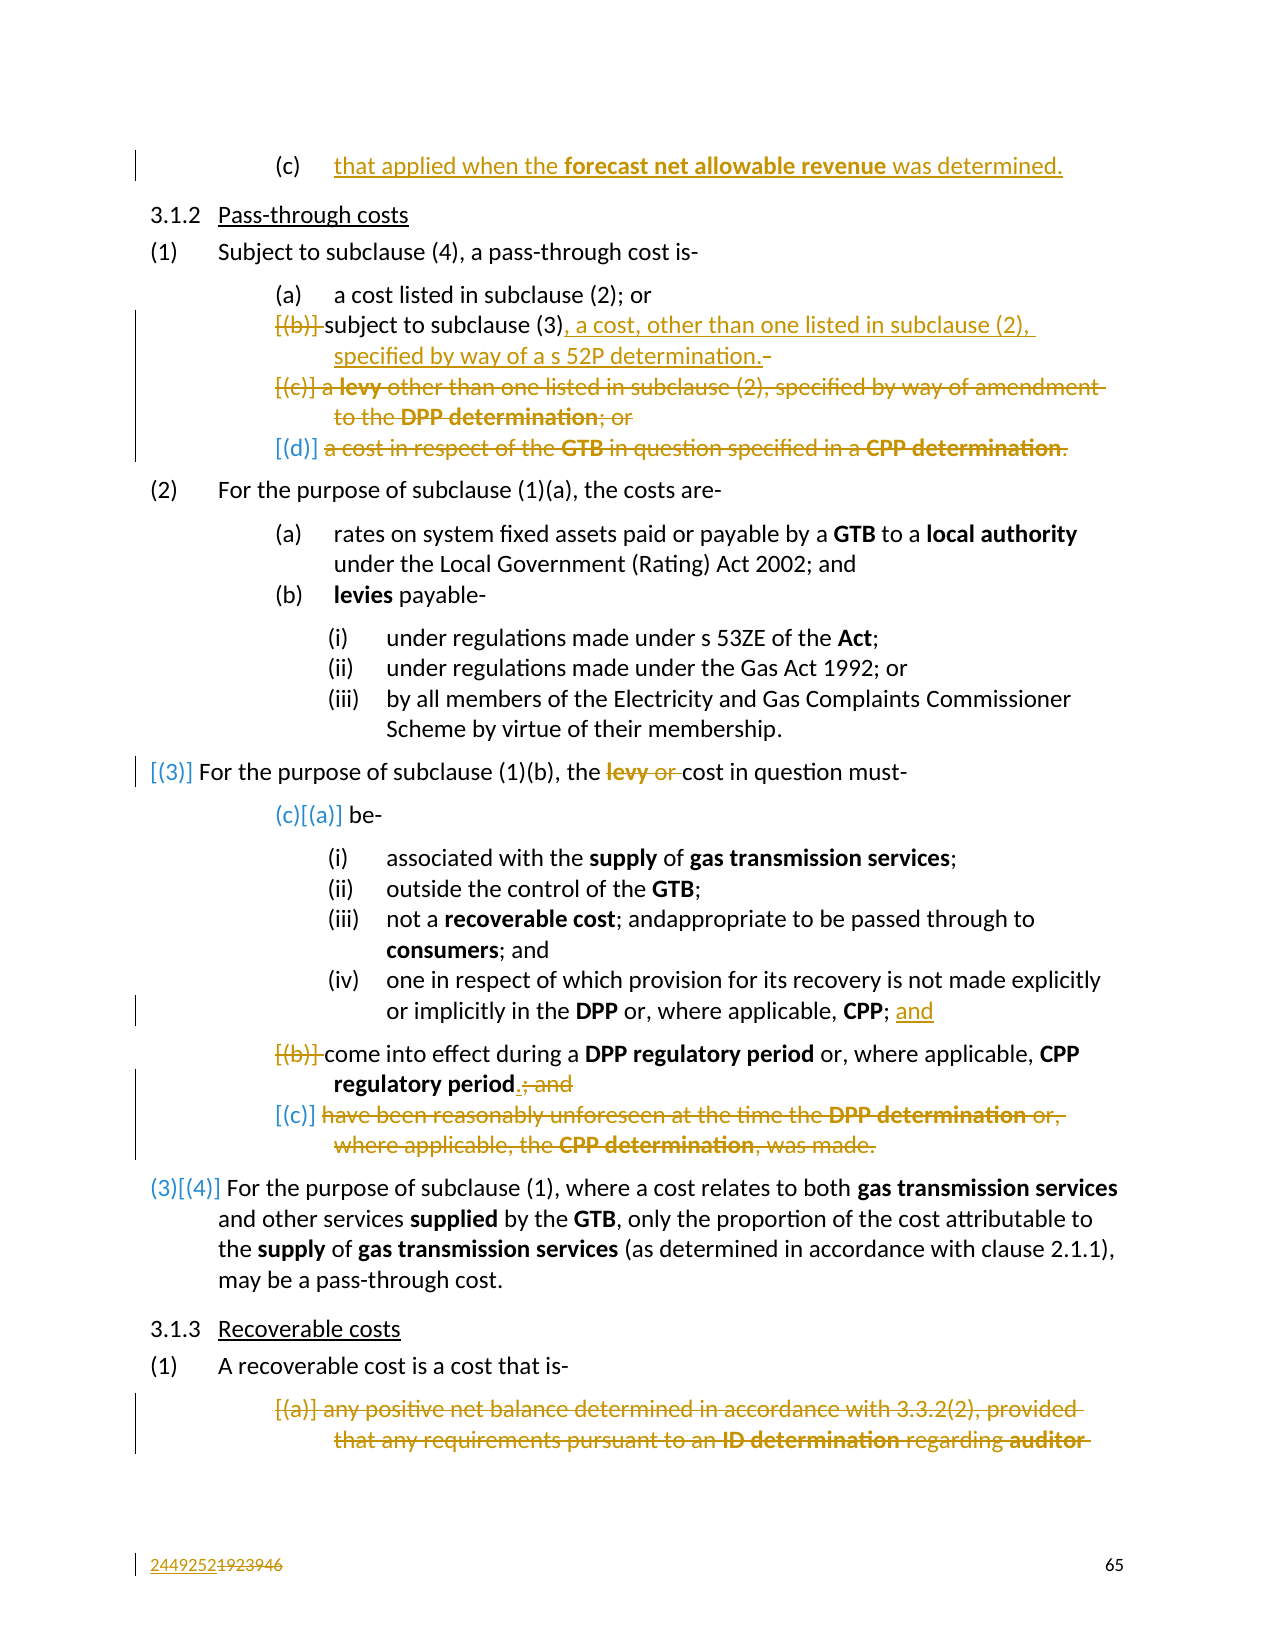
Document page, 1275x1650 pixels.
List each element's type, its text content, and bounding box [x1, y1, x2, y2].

subtitle a cost listed in subclause (2); or [275, 279, 1125, 309]
subtitle one in respect of which provision for its recovery is not made explicitly or implicitly in the DPP or, where applicable, CPP; [327, 964, 1125, 1026]
subtitle associated with the supply of gas transmission services; [327, 842, 1125, 873]
subtitle subject to subclause (3) [275, 309, 1125, 371]
subtitle come into effect during a DPP regulatory period or, where applicable, CPP regulatory period [275, 1038, 1125, 1099]
subtitle not a recoverable cost; andappropriate to be passed through to consumers; and [327, 903, 1125, 964]
subtitle Subject to subclause (4), a pass-through cost is- [150, 236, 1125, 267]
subtitle For the purpose of subclause (1)(a), the costs are- [150, 475, 1125, 505]
subtitle For the purpose of subclause (1), where a cost relates to both gas transmission services and other services supplied by the GTB, only the proportion of the cost attributable to the supply of gas transmission services (as determined in accordance with clause 2.1.1), may be a pass-through cost. [150, 1173, 1125, 1295]
subtitle A recoverable cost is a cost that is- [150, 1350, 1125, 1381]
subtitle rates on system fixed assets paid or payable by a GTB to a local authority under the Local Government (Rating) Act 2002; and [275, 518, 1125, 579]
subtitle under regulations made under the Gas Act 1992; or [327, 652, 1125, 683]
subtitle levies payable- [275, 579, 1125, 609]
subtitle For the purpose of subclause (1)(b), the cost in question must- [150, 756, 1125, 787]
subtitle by all members of the Electricity and Gas Complaints Commissioner Scheme by virtue of their membership. [327, 683, 1125, 744]
subtitle be- [275, 799, 1125, 830]
subtitle outside the control of the GTB; [327, 873, 1125, 903]
subtitle Recoverable costs [150, 1313, 1125, 1344]
subtitle under regulations made under s 53ZE of the Act; [327, 622, 1125, 652]
subtitle Pass-through costs [150, 199, 1125, 230]
